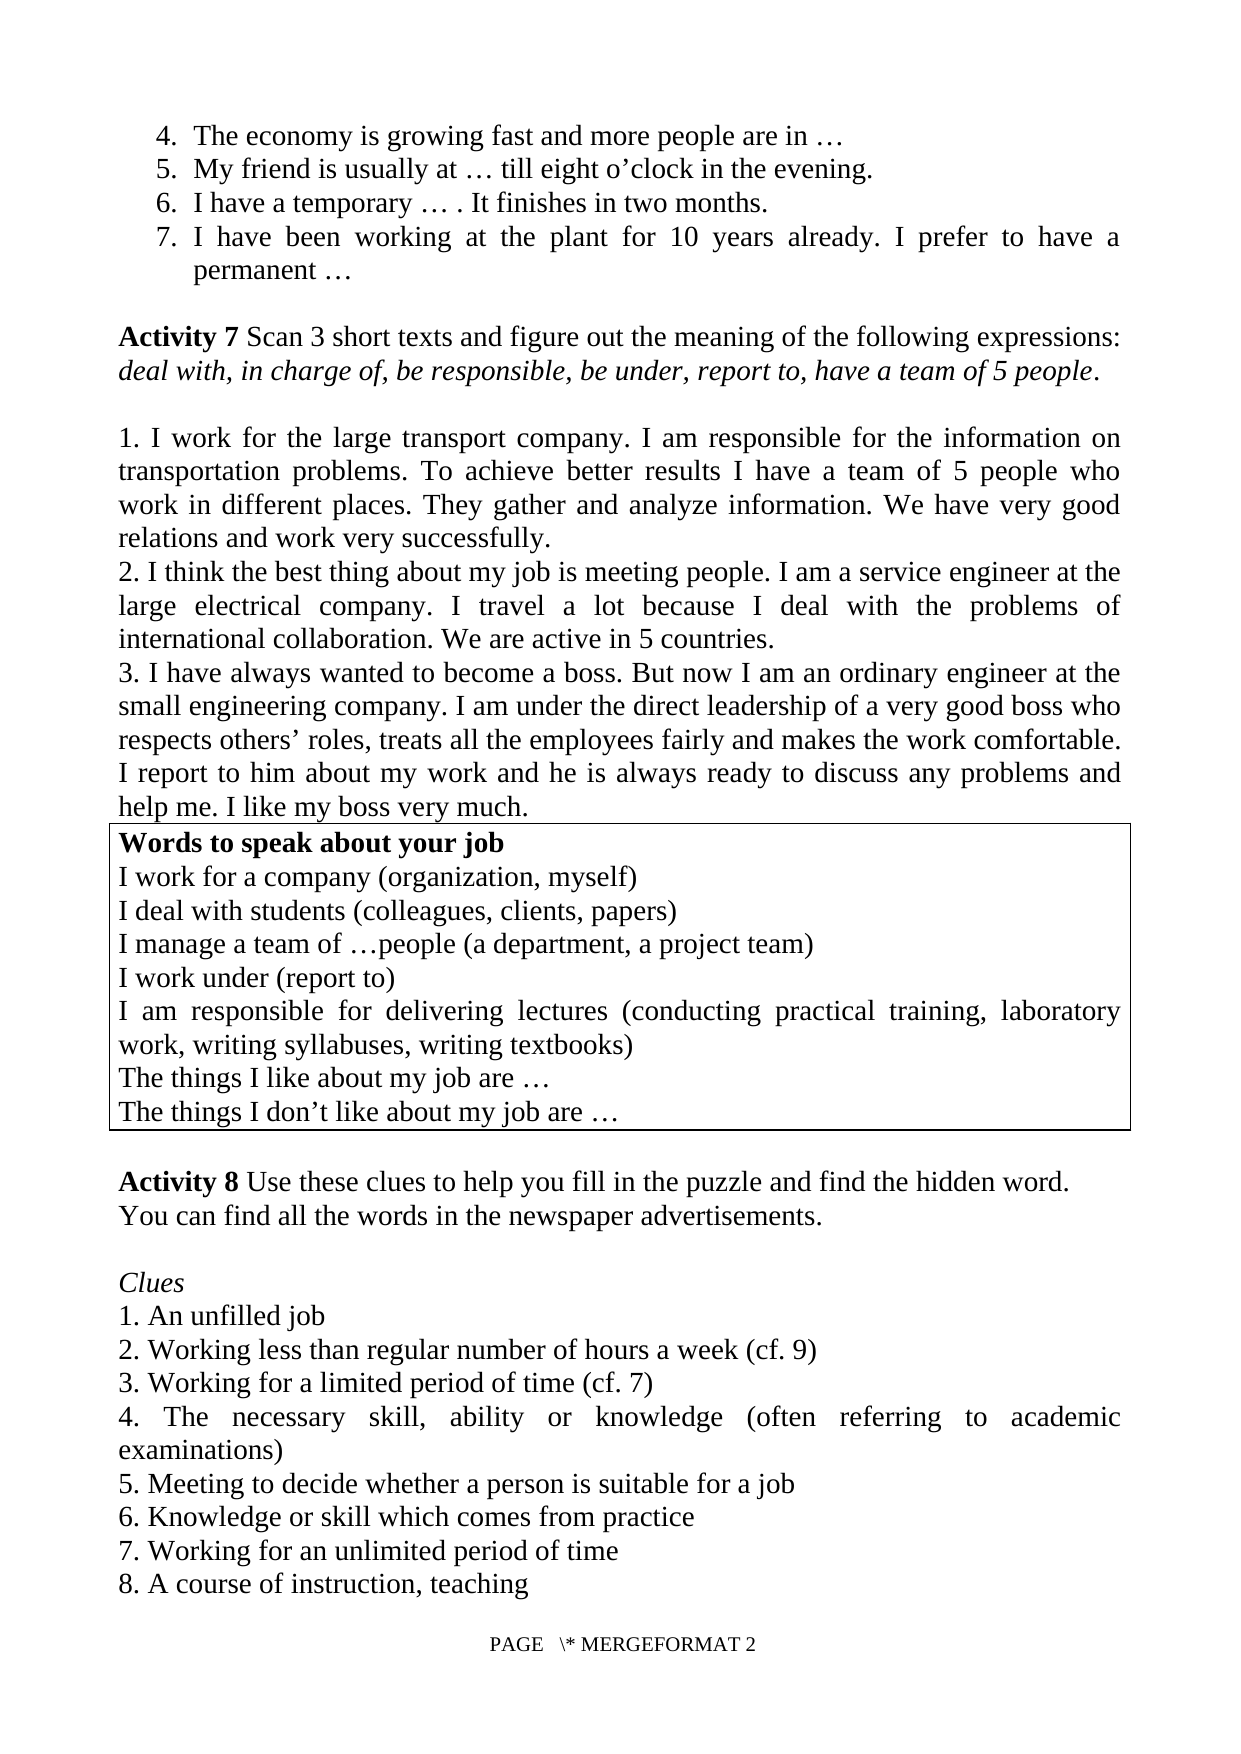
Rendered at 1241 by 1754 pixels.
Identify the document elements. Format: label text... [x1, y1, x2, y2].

text 4. The necessary skill, ability or knowledge (often referring to academic examinations) [118, 1399, 1122, 1466]
text course of instruction, teaching [118, 1567, 1122, 1600]
list I have a temporary … . It finishes in two months. [156, 185, 1122, 219]
text 3. Working for a limited period of time (cf. 7) [118, 1365, 1122, 1399]
text 3. I have always wanted to become a boss. But now I am an ordinary engineer at the small engineering company. I am under the direct leadership of a very good boss who respects others’ roles, treats all the employees fairly and makes the work comfortable. I report to him about my work and he is always ready to discuss any problems and help me. I like my boss very much. [118, 655, 1122, 822]
text Clues [118, 1265, 1122, 1298]
text 2. Working less than regular number of hours a week (cf. 9) [118, 1332, 1122, 1365]
text The things I don’t like about my job are … [110, 1091, 1130, 1129]
list My friend is usually at … till eight o’clock in the evening. [156, 152, 1122, 185]
text Activity 7 Scan 3 short texts and figure out the meaning of the following expressions: deal with, in charge of, be responsible, be under, report to, have a team of 5 people. [118, 319, 1122, 386]
text 1. An unfilled job [118, 1298, 1122, 1332]
list I have been working at the plant for 10 years already. I prefer to have a permanent … [156, 219, 1122, 286]
text 6. Knowledge or skill which comes from practice [118, 1499, 1122, 1533]
text I deal with students (colleagues, clients, papers) [118, 893, 1122, 926]
text 7. Working for an unlimited period of time [118, 1533, 1122, 1567]
text 1. I work for the large transport company. I am responsible for the information on transportation problems. To achieve better results I have a team of 5 people who work in different places. They gather and analyze information. We have very good relations and work very successfully. [118, 420, 1122, 554]
text 5. Meeting to decide whether a person is suitable for a job [118, 1466, 1122, 1499]
text 2. I think the best thing about my job is meeting people. I am a service engineer at the large electrical company. I travel a lot because I deal with the problems of international collaboration. We are active in 5 countries. [118, 554, 1122, 655]
text You can find all the words in the newspaper advertisements. [118, 1198, 1122, 1231]
text I manage a team of …people (a department, a project team) [118, 926, 1122, 960]
text I work for a company (organization, myself) [118, 859, 1122, 893]
text Words to speak about your job [110, 824, 1130, 859]
text I work under (report to) [118, 960, 1122, 993]
text Activity 8 Use these clues to help you fill in the puzzle and find the hidden word. [118, 1164, 1122, 1198]
text I am responsible for delivering lectures (conducting practical training, laboratory work, writing syllabuses, writing textbooks) [118, 993, 1122, 1060]
list The economy is growing fast and more people are in … [156, 118, 1122, 152]
text The things I like about my job are … [118, 1060, 1122, 1091]
